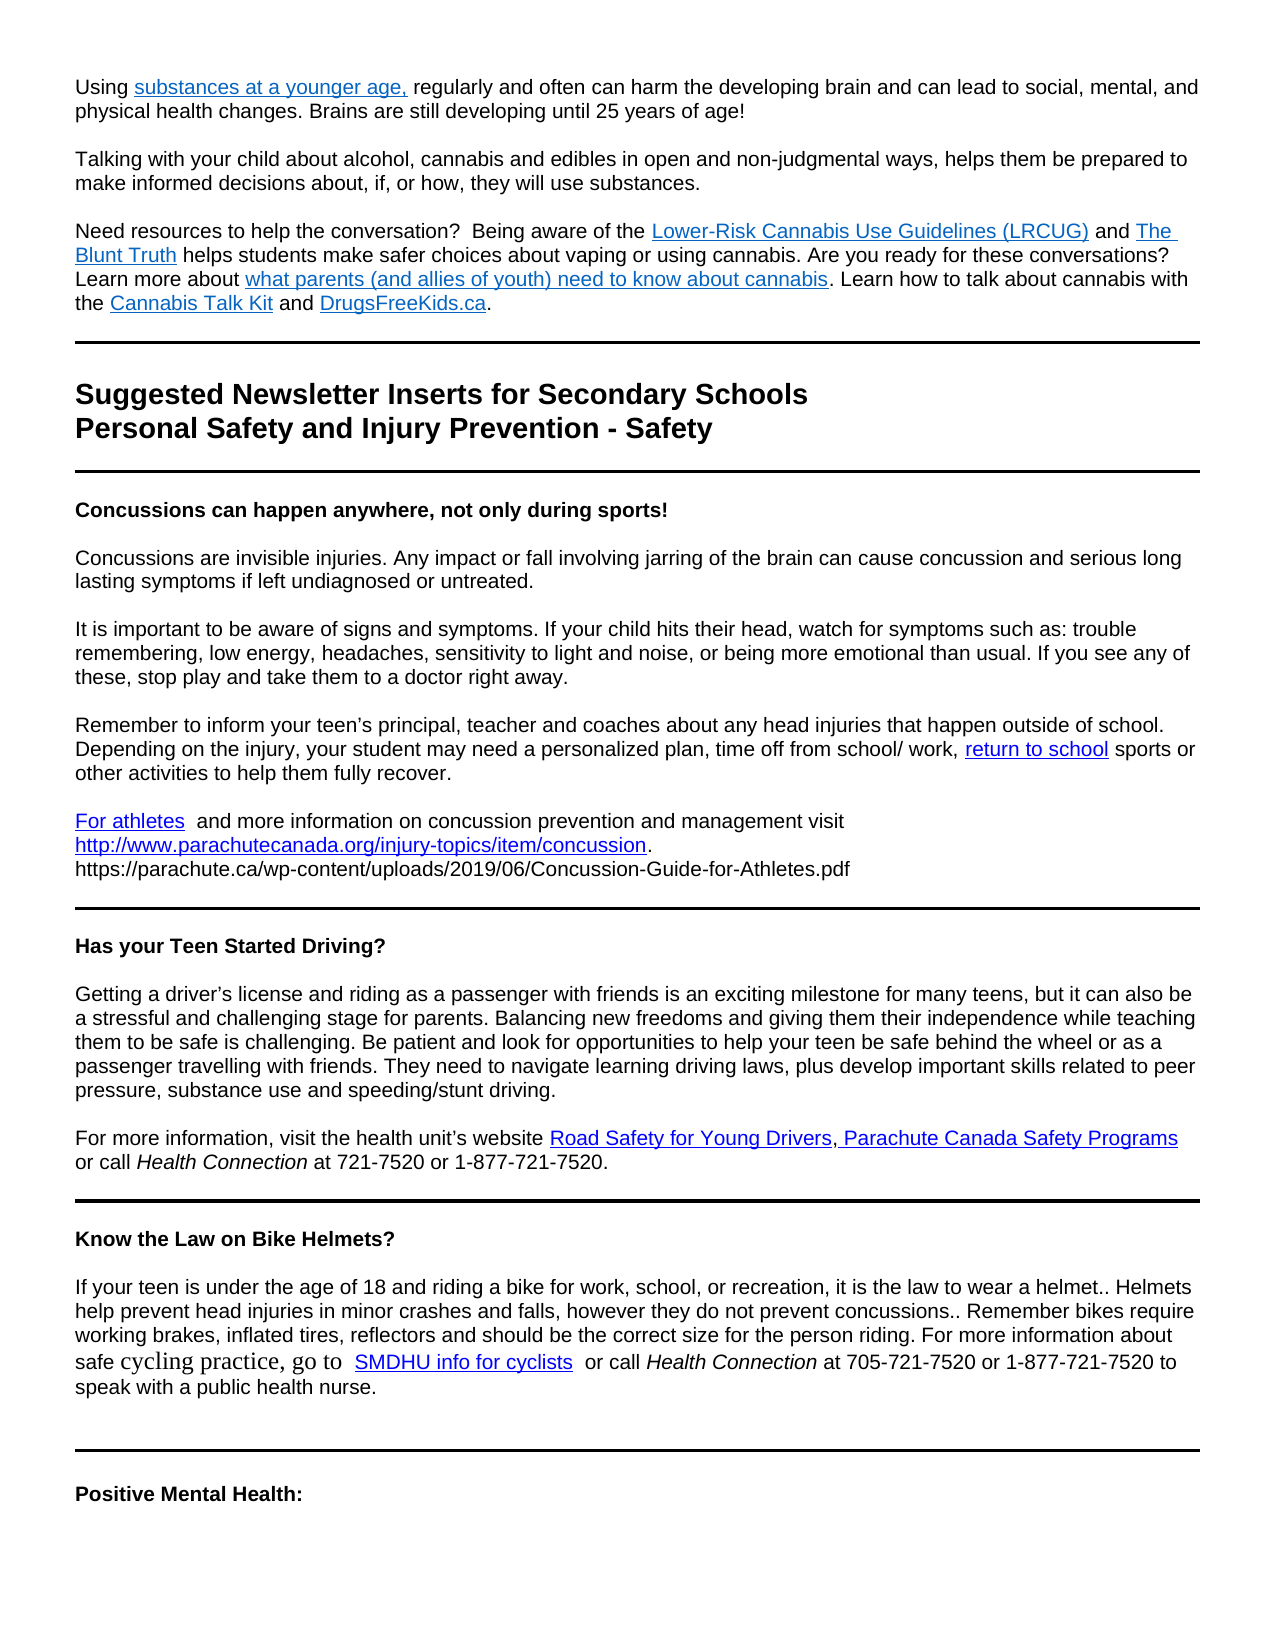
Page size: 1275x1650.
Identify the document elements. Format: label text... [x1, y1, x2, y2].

text Know the Law on Bike Helmets? [75, 1227, 1200, 1251]
text Using substances at a younger age, regularly and often can harm the developing brain and can lead to social, mental, and physical health changes. Brains are still developing until 25 years of age! [75, 75, 1200, 123]
text It is important to be aware of signs and symptoms. If your child hits their head, watch for symptoms such as: trouble remembering, low energy, headaches, sensitivity to light and noise, or being more emotional than usual. If you see any of these, stop play and take them to a doctor right away. [75, 617, 1200, 689]
text Personal Safety and Injury Prevention - Safety [75, 411, 1200, 444]
text Suggested Newsletter Inserts for Secondary Schools [75, 377, 1200, 411]
text For more information, visit the health unit’s website Road Safety for Young Drivers, Parachute Canada Safety Programs or call Health Connection at 721-7520 or 1-877-721-7520. [75, 1126, 1200, 1173]
text Talking with your child about alcohol, cannabis and edibles in open and non-judgmental ways, helps them be prepared to make informed decisions about, if, or how, they will use substances. [75, 147, 1200, 195]
text Concussions can happen anywhere, not only during sports! [75, 497, 1200, 521]
text Concussions are invisible injuries. Any impact or fall involving jarring of the brain can cause concussion and serious long lasting symptoms if left undiagnosed or untreated. [75, 545, 1200, 593]
text Has your Teen Started Driving? [75, 934, 1200, 958]
text Need resources to help the conversation? Being aware of the Lower-Risk Cannabis Use Guidelines (LRCUG) and The Blunt Truth helps students make safer choices about vaping or using cannabis. Are you ready for these conversations? Learn more about what parents (and allies of youth) need to know about cannabis. Learn how to talk about cannabis with the Cannabis Talk Kit and DrugsFreeKids.ca. [75, 219, 1200, 314]
text For athletes and more information on concussion prevention and management visit http://www.parachutecanada.org/injury-topics/item/concussion. https://parachute.ca/wp-content/uploads/2019/06/Concussion-Guide-for-Athletes.pdf [75, 809, 1200, 881]
text Positive Mental Health: [75, 1481, 1200, 1505]
text Remember to inform your teen’s principal, teacher and coaches about any head injuries that happen outside of school. Depending on the injury, your student may need a personalized plan, time off from school/ work, return to school sports or other activities to help them fully recover. [75, 713, 1200, 785]
text If your teen is under the age of 18 and riding a bike for work, school, or recreation, it is the law to wear a helmet.. Helmets help prevent head injuries in minor crashes and falls, however they do not prevent concussions.. Remember bikes require working brakes, inflated tires, reflectors and should be the correct size for the person riding. For more information about safe cycling practice, go to SMDHU info for cyclists or call Health Connection at 705-721-7520 or 1-877-721-7520 to speak with a public health nurse. [75, 1274, 1200, 1399]
text Getting a driver’s license and riding as a passenger with friends is an exciting milestone for many teens, but it can also be a stressful and challenging stage for parents. Balancing new freedoms and giving them their independence while teaching them to be safe is challenging. Be patient and look for opportunities to help your teen be safe behind the wheel or as a passenger travelling with friends. They need to navigate learning driving laws, plus develop important skills related to peer pressure, substance use and speeding/stunt driving. [75, 982, 1200, 1102]
